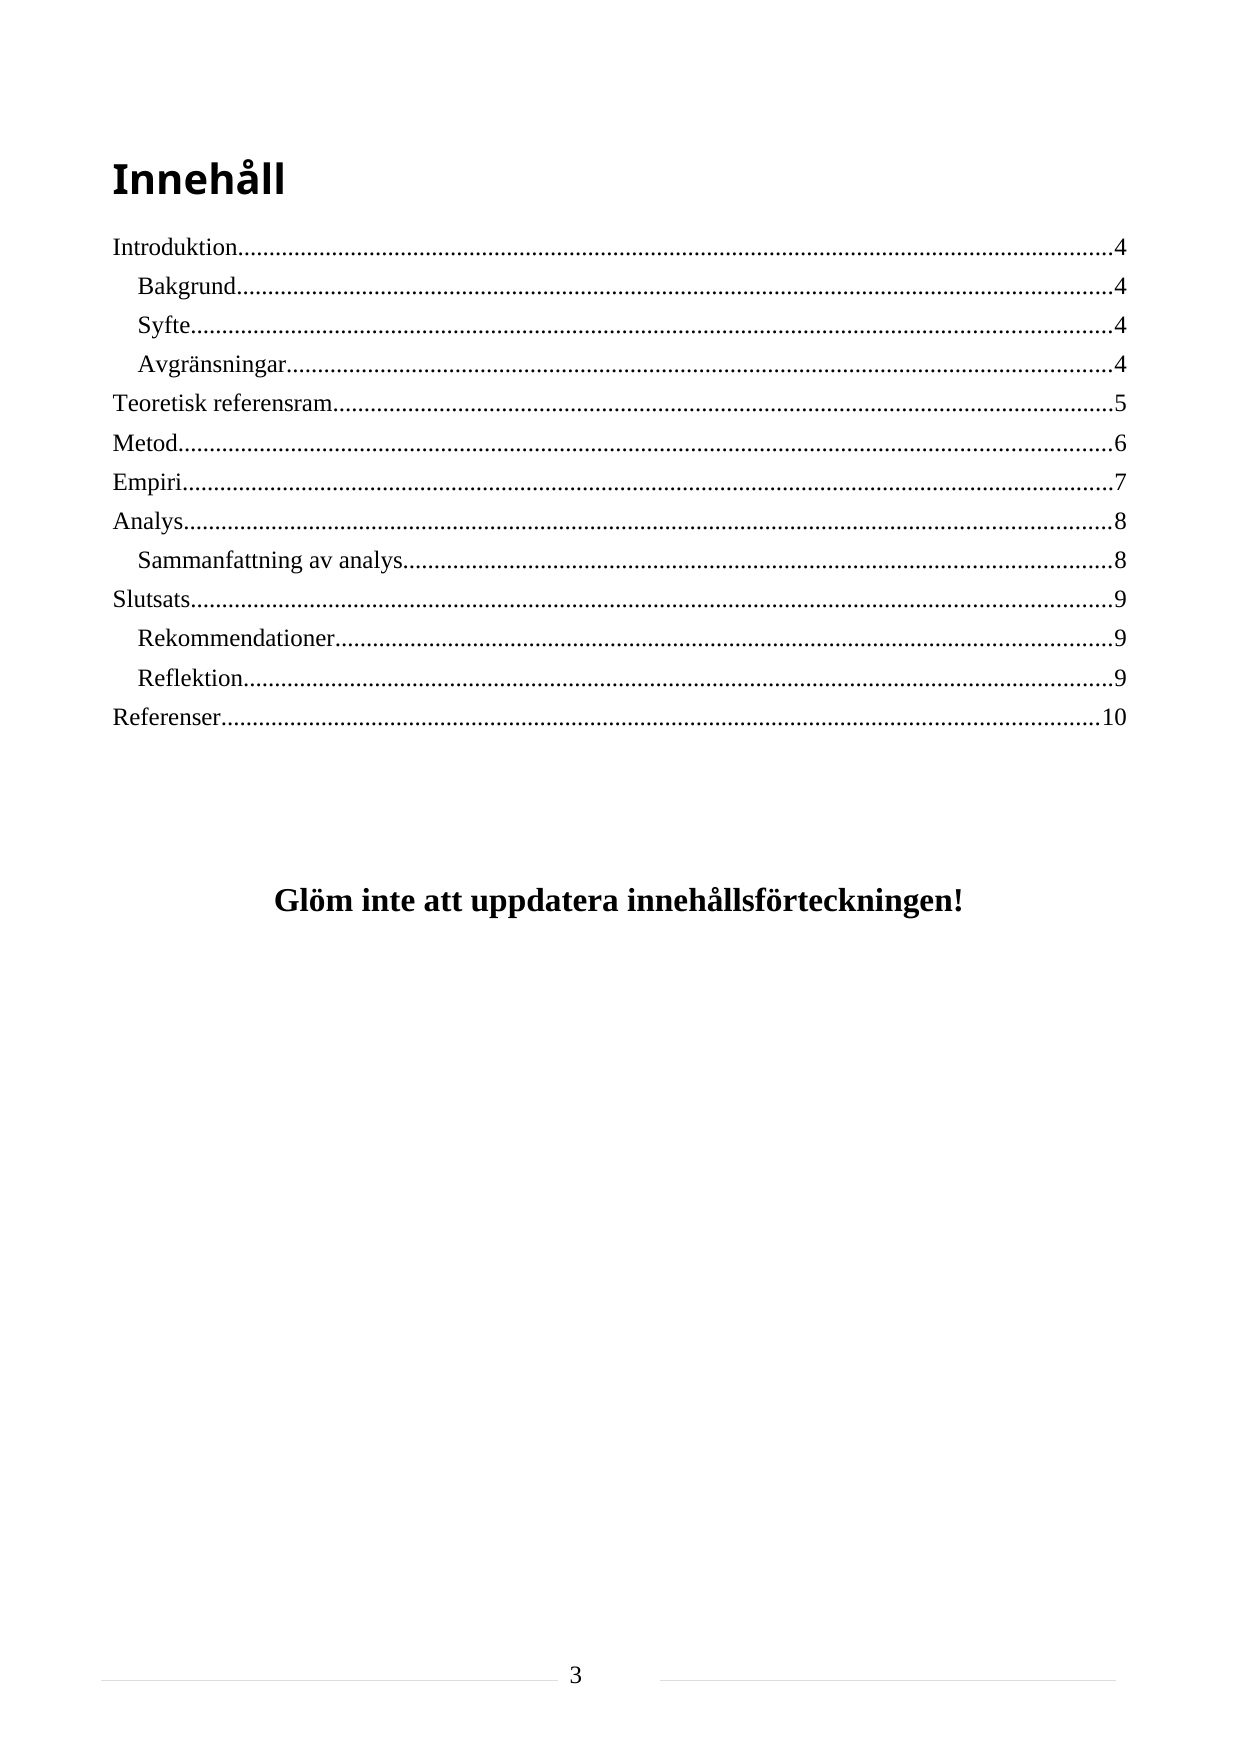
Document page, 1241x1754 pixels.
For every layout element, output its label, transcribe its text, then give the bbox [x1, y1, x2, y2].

text Introduktion 4 [112, 232, 1128, 261]
text Bakgrund 4 [137, 271, 1128, 300]
text Analys 8 [112, 506, 1128, 535]
text Referenser 10 [112, 702, 1128, 731]
text Slutsats 9 [112, 584, 1128, 613]
text Syfte 4 [137, 310, 1128, 339]
text Rekommendationer 9 [137, 623, 1128, 652]
text Sammanfattning av analys 8 [137, 545, 1128, 574]
text Innehåll [112, 150, 1128, 207]
text Empiri 7 [112, 467, 1128, 496]
text Metod 6 [112, 428, 1128, 456]
text Reflektion 9 [137, 663, 1128, 691]
text Avgränsningar 4 [137, 349, 1128, 378]
text Teoretisk referensram 5 [112, 388, 1128, 417]
